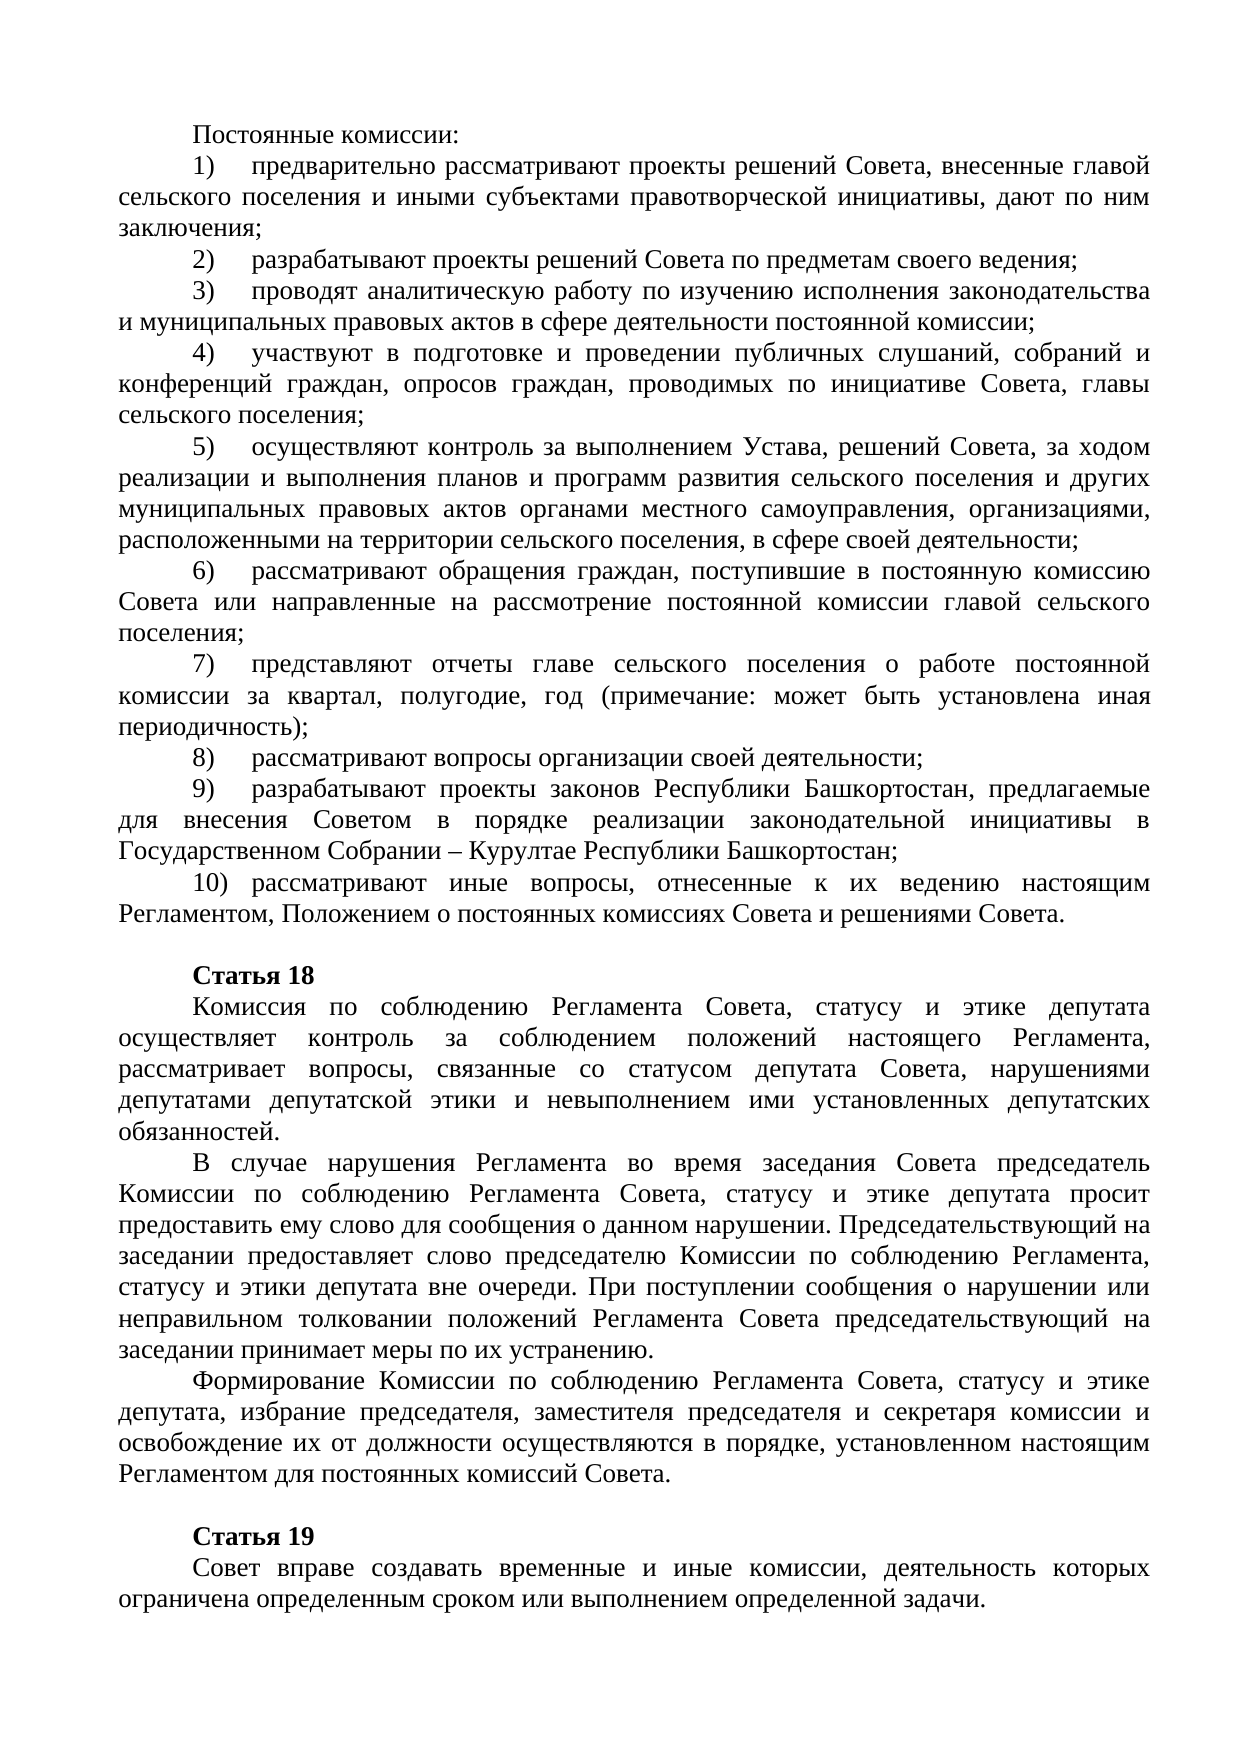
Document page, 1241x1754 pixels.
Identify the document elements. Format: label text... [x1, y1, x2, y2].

list рассматривают вопросы организации своей деятельности; [118, 741, 1152, 772]
text Комиссия по соблюдению Регламента Совета, статусу и этике депутата осуществляет контроль за соблюдением положений настоящего Регламента, рассматривает вопросы, связанные со статусом депутата Совета, нарушениями депутатами депутатской этики и невыполнением ими установленных депутатских обязанностей. [118, 990, 1152, 1146]
list разрабатывают проекты законов Республики Башкортостан, предлагаемые для внесения Советом в порядке реализации законодательной инициативы в Государственном Собрании – Курултае Республики Башкортостан; [118, 772, 1152, 866]
list предварительно рассматривают проекты решений Совета, внесенные главой сельского поселения и иными субъектами правотворческой инициативы, дают по ним заключения; [118, 149, 1152, 243]
list участвуют в подготовке и проведении публичных слушаний, собраний и конференций граждан, опросов граждан, проводимых по инициативе Совета, главы сельского поселения; [118, 336, 1152, 429]
list рассматривают обращения граждан, поступившие в постоянную комиссию Совета или направленные на рассмотрение постоянной комиссии главой сельского поселения; [118, 554, 1152, 648]
text В случае нарушения Регламента во время заседания Совета председатель Комиссии по соблюдению Регламента Совета, статусу и этике депутата просит предоставить ему слово для сообщения о данном нарушении. Председательствующий на заседании предоставляет слово председателю Комиссии по соблюдению Регламента, статусу и этики депутата вне очереди. При поступлении сообщения о нарушении или неправильном толковании положений Регламента Совета председательствующий на заседании принимает меры по их устранению. [118, 1146, 1152, 1364]
text Постоянные комиссии: [118, 118, 1152, 149]
text Совет вправе создавать временные и иные комиссии, деятельность которых ограничена определенным сроком или выполнением определенной задачи. [118, 1551, 1152, 1613]
text Статья 19 [118, 1520, 1152, 1551]
list осуществляют контроль за выполнением Устава, решений Совета, за ходом реализации и выполнения планов и программ развития сельского поселения и других муниципальных правовых актов органами местного самоуправления, организациями, расположенными на территории сельского поселения, в сфере своей деятельности; [118, 429, 1152, 554]
text Статья 18 [118, 959, 1152, 990]
list проводят аналитическую работу по изучению исполнения законодательства и муниципальных правовых актов в сфере деятельности постоянной комиссии; [118, 274, 1152, 336]
list разрабатывают проекты решений Совета по предметам своего ведения; [118, 243, 1152, 274]
text Формирование Комиссии по соблюдению Регламента Совета, статусу и этике депутата, избрание председателя, заместителя председателя и секретаря комиссии и освобождение их от должности осуществляются в порядке, установленном настоящим Регламентом для постоянных комиссий Совета. [118, 1364, 1152, 1488]
list представляют отчеты главе сельского поселения о работе постоянной комиссии за квартал, полугодие, год (примечание: может быть установлена иная периодичность); [118, 648, 1152, 741]
list рассматривают иные вопросы, отнесенные к их ведению настоящим Регламентом, Положением о постоянных комиссиях Совета и решениями Совета. [118, 866, 1152, 928]
